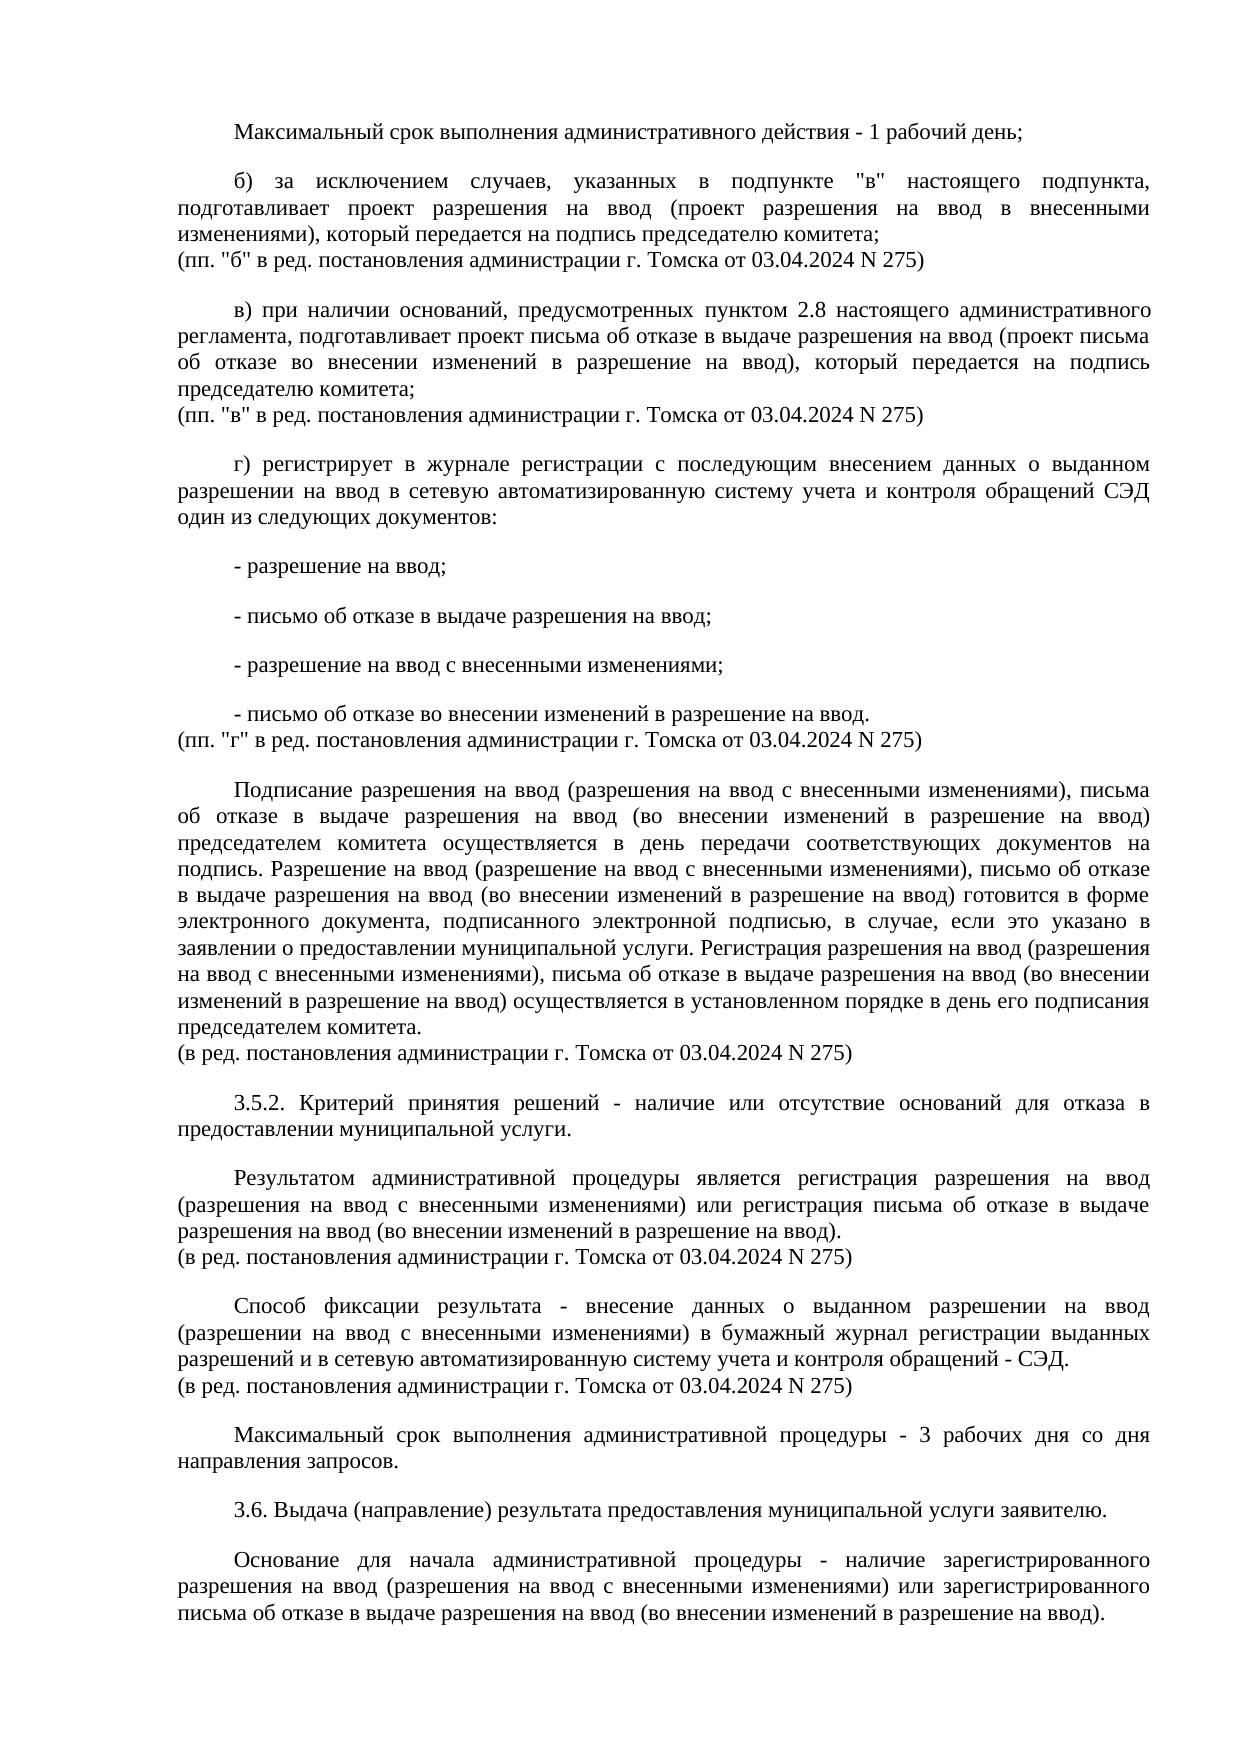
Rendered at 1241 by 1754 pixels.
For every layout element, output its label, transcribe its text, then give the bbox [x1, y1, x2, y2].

text б) за исключением случаев, указанных в подпункте "в" настоящего подпункта, подготавливает проект разрешения на ввод (проект разрешения на ввод в внесенными изменениями), который передается на подпись председателю комитета; [177, 167, 1152, 246]
text - разрешение на ввод; [177, 552, 1152, 579]
text (пп. "г" в ред. постановления администрации г. Томска от 03.04.2024 N 275) [177, 727, 1152, 753]
text в) при наличии оснований, предусмотренных пунктом 2.8 настоящего административного регламента, подготавливает проект письма об отказе в выдаче разрешения на ввод (проект письма об отказе во внесении изменений в разрешение на ввод), который передается на подпись председателю комитета; [177, 296, 1152, 401]
text - письмо об отказе в выдаче разрешения на ввод; [177, 602, 1152, 628]
text Результатом административной процедуры является регистрация разрешения на ввод (разрешения на ввод с внесенными изменениями) или регистрация письма об отказе в выдаче разрешения на ввод (во внесении изменений в разрешение на ввод). [177, 1164, 1152, 1243]
text 3.5.2. Критерий принятия решений - наличие или отсутствие оснований для отказа в предоставлении муниципальной услуги. [177, 1089, 1152, 1141]
text (в ред. постановления администрации г. Томска от 03.04.2024 N 275) [177, 1372, 1152, 1398]
text (пп. "в" в ред. постановления администрации г. Томска от 03.04.2024 N 275) [177, 401, 1152, 427]
text (пп. "б" в ред. постановления администрации г. Томска от 03.04.2024 N 275) [177, 246, 1152, 273]
text - разрешение на ввод с внесенными изменениями; [177, 651, 1152, 677]
text - письмо об отказе во внесении изменений в разрешение на ввод. [177, 700, 1152, 727]
text (в ред. постановления администрации г. Томска от 03.04.2024 N 275) [177, 1039, 1152, 1066]
text 3.6. Выдача (направление) результата предоставления муниципальной услуги заявителю. [177, 1497, 1152, 1523]
text Максимальный срок выполнения административной процедуры - 3 рабочих дня со дня направления запросов. [177, 1421, 1152, 1474]
text Основание для начала административной процедуры - наличие зарегистрированного разрешения на ввод (разрешения на ввод с внесенными изменениями) или зарегистрированного письма об отказе в выдаче разрешения на ввод (во внесении изменений в разрешение на ввод). [177, 1546, 1152, 1625]
text г) регистрирует в журнале регистрации с последующим внесением данных о выданном разрешении на ввод в сетевую автоматизированную систему учета и контроля обращений СЭД один из следующих документов: [177, 450, 1152, 529]
text Максимальный срок выполнения административного действия - 1 рабочий день; [177, 118, 1152, 144]
text (в ред. постановления администрации г. Томска от 03.04.2024 N 275) [177, 1243, 1152, 1270]
text Подписание разрешения на ввод (разрешения на ввод с внесенными изменениями), письма об отказе в выдаче разрешения на ввод (во внесении изменений в разрешение на ввод) председателем комитета осуществляется в день передачи соответствующих документов на подпись. Разрешение на ввод (разрешение на ввод с внесенными изменениями), письмо об отказе в выдаче разрешения на ввод (во внесении изменений в разрешение на ввод) готовится в форме электронного документа, подписанного электронной подписью, в случае, если это указано в заявлении о предоставлении муниципальной услуги. Регистрация разрешения на ввод (разрешения на ввод с внесенными изменениями), письма об отказе в выдаче разрешения на ввод (во внесении изменений в разрешение на ввод) осуществляется в установленном порядке в день его подписания председателем комитета. [177, 776, 1152, 1039]
text Способ фиксации результата - внесение данных о выданном разрешении на ввод (разрешении на ввод с внесенными изменениями) в бумажный журнал регистрации выданных разрешений и в сетевую автоматизированную систему учета и контроля обращений - СЭД. [177, 1293, 1152, 1372]
